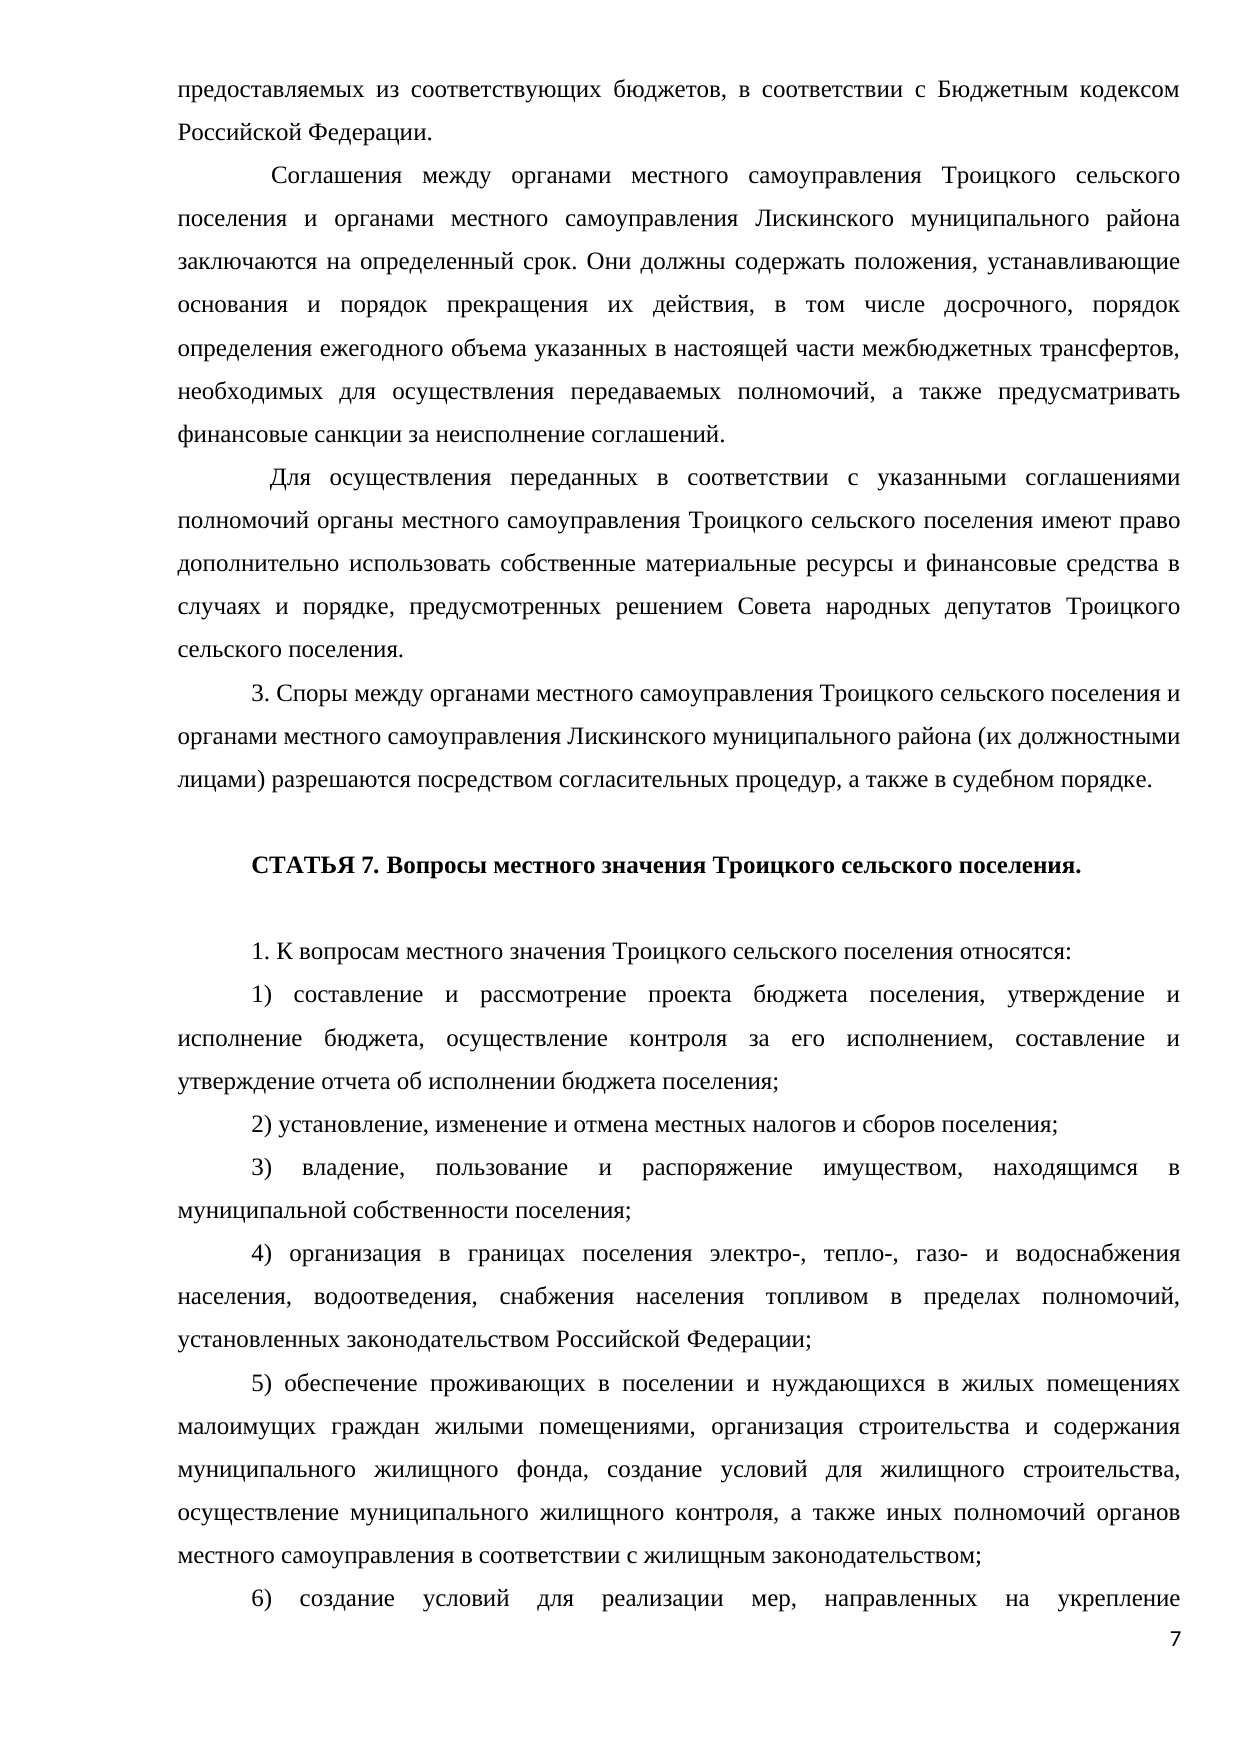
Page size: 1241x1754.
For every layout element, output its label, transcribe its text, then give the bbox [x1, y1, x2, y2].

text 2) установление, изменение и отмена местных налогов и сборов поселения; [177, 1109, 1181, 1138]
text 4) организация в границах поселения электро-, тепло-, газо- и водоснабжения населения, водоотведения, снабжения населения топливом в пределах полномочий, установленных законодательством Российской Федерации; [177, 1238, 1181, 1353]
subtitle 3. Споры между органами местного самоуправления Троицкого сельского поселения и органами местного самоуправления Лискинского муниципального района (их должностными лицами) разрешаются посредством согласительных процедур, а также в судебном порядке. [177, 678, 1181, 793]
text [177, 1583, 1181, 1612]
text 3) владение, пользование и распоряжение имуществом, находящимся в муниципальной собственности поселения; [177, 1152, 1181, 1224]
text 1. К вопросам местного значения Троицкого сельского поселения относятся: [177, 936, 1181, 965]
text СТАТЬЯ 7. Вопросы местного значения Троицкого сельского поселения. [177, 850, 1181, 879]
text 5) обеспечение проживающих в поселении и нуждающихся в жилых помещениях малоимущих граждан жилыми помещениями, организация строительства и содержания муниципального жилищного фонда, создание условий для жилищного строительства, осуществление муниципального жилищного контроля, а также иных полномочий органов местного самоуправления в соответствии с жилищным законодательством; [177, 1368, 1181, 1569]
text 1) составление и рассмотрение проекта бюджета поселения, утверждение и исполнение бюджета, осуществление контроля за его исполнением, составление и утверждение отчета об исполнении бюджета поселения; [177, 979, 1181, 1094]
text Соглашения между органами местного самоуправления Троицкого сельского поселения и органами местного самоуправления Лискинского муниципального района заключаются на определенный срок. Они должны содержать положения, устанавливающие основания и порядок прекращения их действия, в том числе досрочного, порядок определения ежегодного объема указанных в настоящей части межбюджетных трансфертов, необходимых для осуществления передаваемых полномочий, а также предусматривать финансовые санкции за неисполнение соглашений. [177, 160, 1181, 448]
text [177, 74, 1181, 146]
text Для осуществления переданных в соответствии с указанными соглашениями полномочий органы местного самоуправления Троицкого сельского поселения имеют право дополнительно использовать собственные материальные ресурсы и финансовые средства в случаях и порядке, предусмотренных решением Совета народных депутатов Троицкого сельского поселения. [177, 462, 1181, 663]
